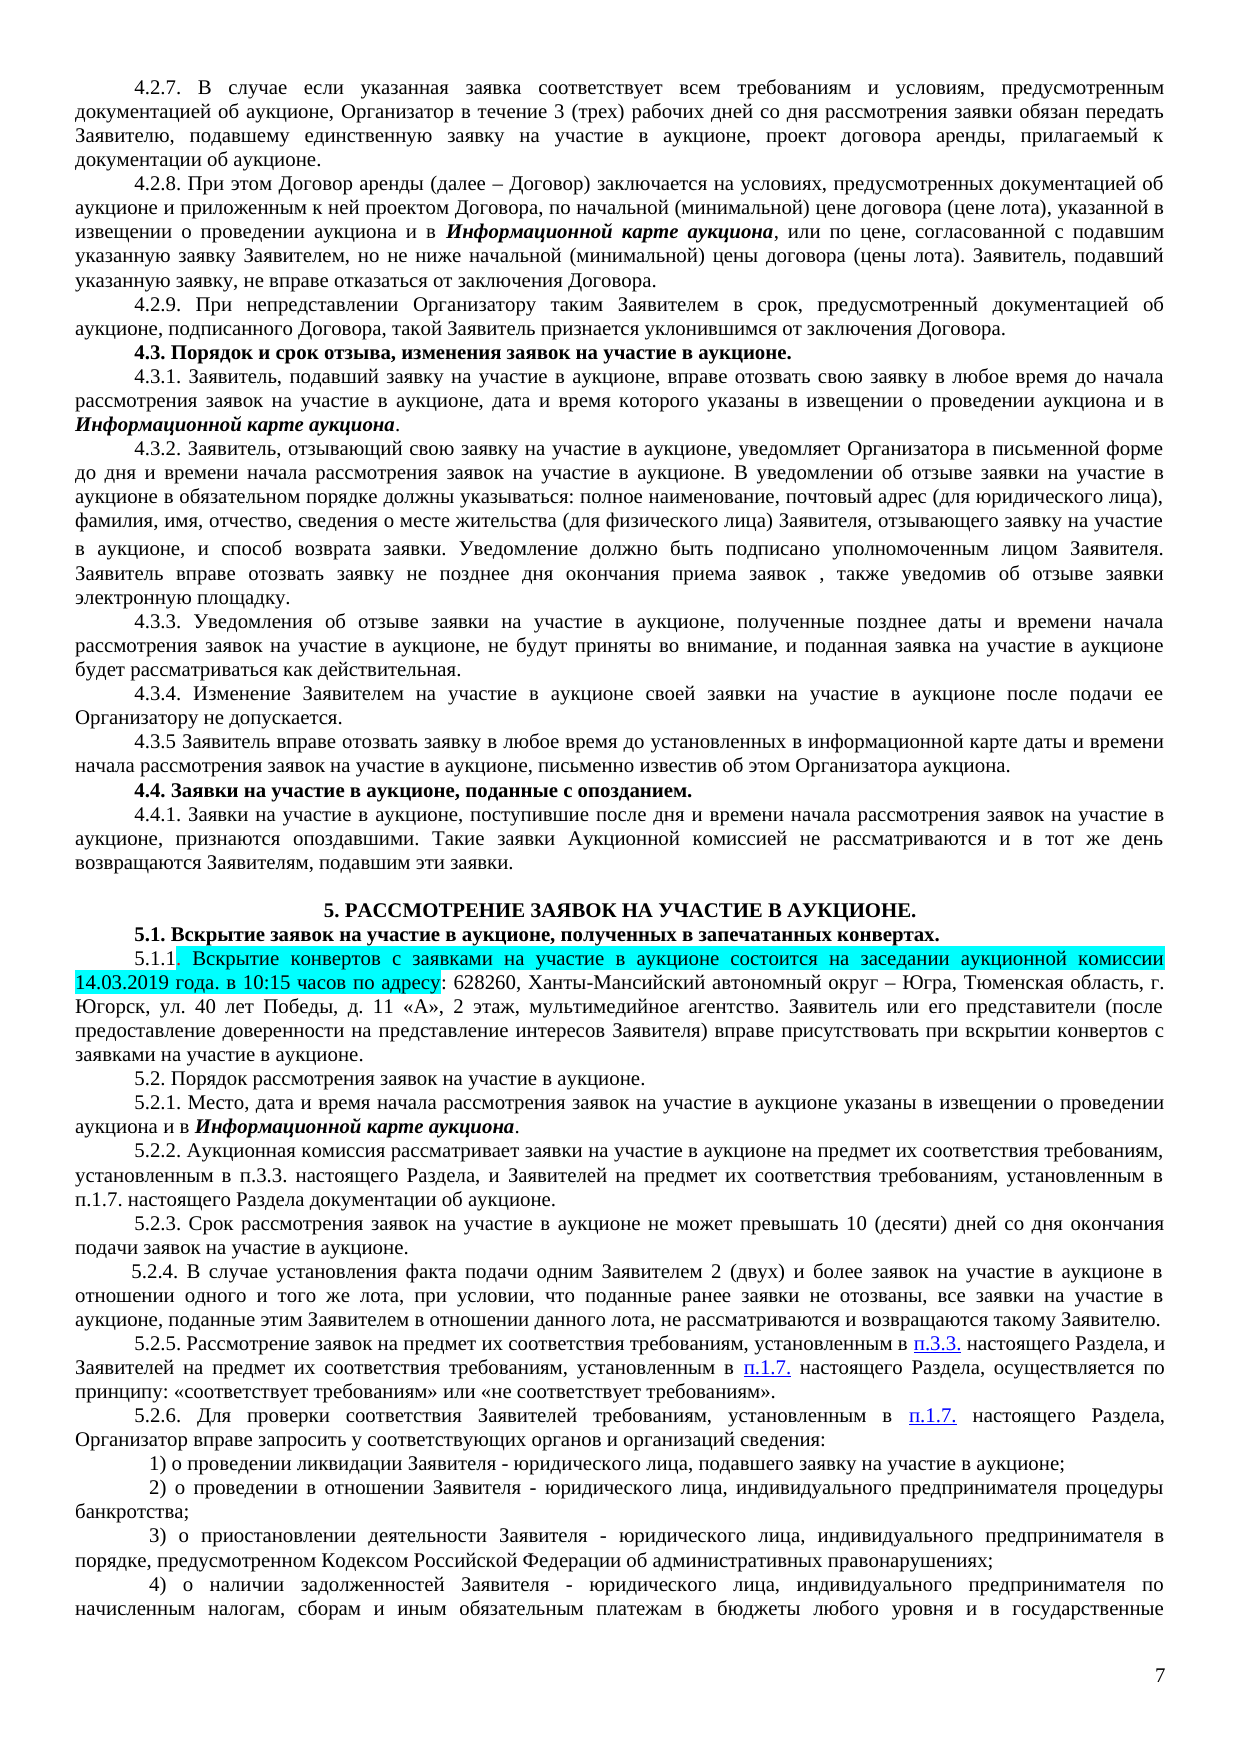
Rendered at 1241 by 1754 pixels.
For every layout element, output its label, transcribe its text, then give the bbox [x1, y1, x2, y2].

text 4.4. Заявки на участие в аукционе, поданные с опозданием. [75, 777, 1165, 802]
list 4.2.9. При непредставлении Организатору таким Заявителем в срок, предусмотренный документацией об аукционе, подписанного Договора, такой Заявитель признается уклонившимся от заключения Договора. [75, 292, 1165, 340]
text 5.2. Порядок рассмотрения заявок на участие в аукционе. [75, 1066, 1165, 1090]
text 4.3.3. Уведомления об отзыве заявки на участие в аукционе, полученные позднее даты и времени начала рассмотрения заявок на участие в аукционе, не будут приняты во внимание, и поданная заявка на участие в аукционе будет рассматриваться как действительная. [75, 609, 1165, 681]
text 5.1.1. Вскрытие конвертов с заявками на участие в аукционе состоится на заседании аукционной комиссии 14.03.2019 года. в 10:15 часов по адресу: 628260, Ханты-Мансийский автономный округ – Югра, Тюменская область, г. Югорск, ул. 40 лет Победы, д. 11 «А», 2 этаж, мультимедийное агентство. Заявитель или его представители (после предоставление доверенности на представление интересов Заявителя) вправе присутствовать при вскрытии конвертов с заявками на участие в аукционе. [75, 970, 1165, 1066]
list 4.3. Порядок и срок отзыва, изменения заявок на участие в аукционе. [75, 340, 1165, 364]
text 5.2.5. Рассмотрение заявок на предмет их соответствия требованиям, установленным в п.3.3. настоящего Раздела, и Заявителей на предмет их соответствия требованиям, установленным в п.1.7. настоящего Раздела, осуществляется по принципу: «соответствует требованиям» или «не соответствует требованиям». [75, 1331, 1165, 1403]
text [75, 1572, 1165, 1620]
list 4.2.7. В случае если указанная заявка соответствует всем требованиям и условиям, предусмотренным документацией об аукционе, Организатор в течение 3 (трех) рабочих дней со дня рассмотрения заявки обязан передать Заявителю, подавшему единственную заявку на участие в аукционе, проект договора аренды, прилагаемый к документации об аукционе. [75, 75, 1165, 171]
text 5.2.6. Для проверки соответствия Заявителей требованиям, установленным в п.1.7. настоящего Раздела, Организатор вправе запросить у соответствующих органов и организаций сведения: [75, 1403, 1165, 1451]
subtitle 5. РАССМОТРЕНИЕ ЗАЯВОК НА УЧАСТИЕ В АУКЦИОНЕ. [75, 898, 1165, 922]
text 4.3.5 Заявитель вправе отозвать заявку в любое время до установленных в информационной карте даты и времени начала рассмотрения заявок на участие в аукционе, письменно известив об этом Организатора аукциона. [75, 729, 1165, 777]
text 4.3.4. Изменение Заявителем на участие в аукционе своей заявки на участие в аукционе после подачи ее Организатору не допускается. [75, 681, 1165, 729]
text 4.3.2. Заявитель, отзывающий свою заявку на участие в аукционе, уведомляет Организатора в письменной форме до дня и времени начала рассмотрения заявок на участие в аукционе. В уведомлении об отзыве заявки на участие в аукционе в обязательном порядке должны указываться: полное наименование, почтовый адрес (для юридического лица), фамилия, имя, отчество, сведения о месте жительства (для физического лица) Заявителя, отзывающего заявку на участие в аукционе, и способ возврата заявки. Уведомление должно быть подписано уполномоченным лицом Заявителя. Заявитель вправе отозвать заявку не позднее дня окончания приема заявок , также уведомив об отзыве заявки электронную площадку. [75, 436, 1165, 609]
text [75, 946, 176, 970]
text 1) о проведении ликвидации Заявителя - юридического лица, подавшего заявку на участие в аукционе; [75, 1451, 1165, 1475]
text 2) о проведении в отношении Заявителя - юридического лица, индивидуального предпринимателя процедуры банкротства; [75, 1475, 1165, 1523]
text 5.2.2. Аукционная комиссия рассматривает заявки на участие в аукционе на предмет их соответствия требованиям, установленным в п.3.3. настоящего Раздела, и Заявителей на предмет их соответствия требованиям, установленным в п.1.7. настоящего Раздела документации об аукционе. [75, 1138, 1165, 1211]
text 3) о приостановлении деятельности Заявителя - юридического лица, индивидуального предпринимателя в порядке, предусмотренном Кодексом Российской Федерации об административных правонарушениях; [75, 1523, 1165, 1572]
text 5.2.4. В случае установления факта подачи одним Заявителем 2 (двух) и более заявок на участие в аукционе в отношении одного и того же лота, при условии, что поданные ранее заявки не отозваны, все заявки на участие в аукционе, поданные этим Заявителем в отношении данного лота, не рассматриваются и возвращаются такому Заявителю. [75, 1259, 1165, 1331]
text 4.3.1. Заявитель, подавший заявку на участие в аукционе, вправе отозвать свою заявку в любое время до начала рассмотрения заявок на участие в аукционе, дата и время которого указаны в извещении о проведении аукциона и в Информационной карте аукциона. [75, 364, 1165, 436]
subtitle 5.1. Вскрытие заявок на участие в аукционе, полученных в запечатанных конвертах. [75, 922, 1165, 946]
list 4.4.1. Заявки на участие в аукционе, поступившие после дня и времени начала рассмотрения заявок на участие в аукционе, признаются опоздавшими. Такие заявки Аукционной комиссией не рассматриваются и в тот же день возвращаются Заявителям, подавшим эти заявки. [75, 802, 1165, 874]
list 4.2.8. При этом Договор аренды (далее – Договор) заключается на условиях, предусмотренных документацией об аукционе и приложенным к ней проектом Договора, по начальной (минимальной) цене договора (цене лота), указанной в извещении о проведении аукциона и в Информационной карте аукциона, или по цене, согласованной с подавшим указанную заявку Заявителем, но не ниже начальной (минимальной) цены договора (цены лота). Заявитель, подавший указанную заявку, не вправе отказаться от заключения Договора. [75, 171, 1165, 292]
text 5.2.3. Срок рассмотрения заявок на участие в аукционе не может превышать 10 (десяти) дней со дня окончания подачи заявок на участие в аукционе. [75, 1211, 1165, 1259]
text 5.2.1. Место, дата и время начала рассмотрения заявок на участие в аукционе указаны в извещении о проведении аукциона и в Информационной карте аукциона. [75, 1090, 1165, 1138]
